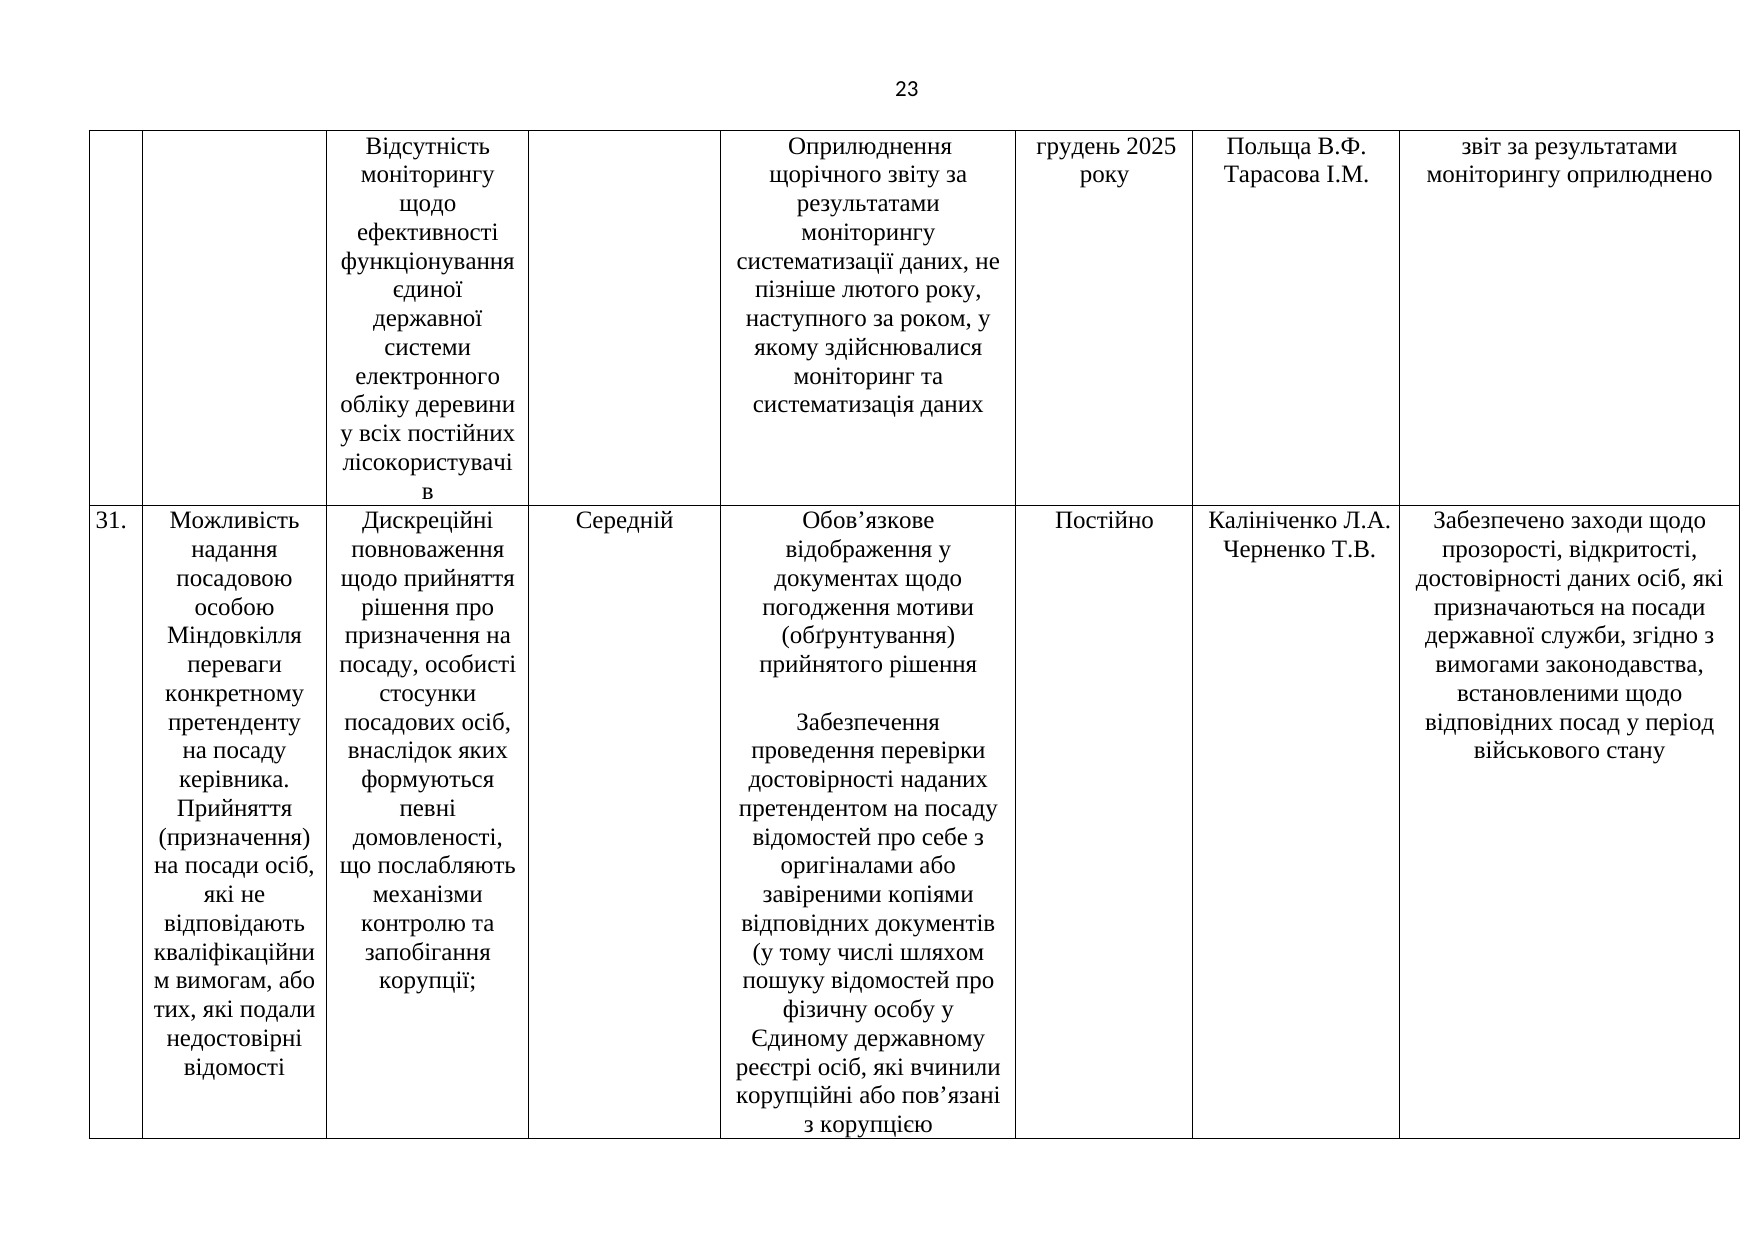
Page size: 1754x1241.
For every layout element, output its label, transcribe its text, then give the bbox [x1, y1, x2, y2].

table_cell звіт за результатами моніторингу оприлюднено [1400, 131, 1739, 504]
table_cell [143, 131, 326, 504]
table_cell Оприлюднення щорічного звіту за результатами моніторингу систематизації даних, не пізніше лютого року, наступного за роком, у якому здійснювалися моніторинг та систематизація даних [721, 131, 1015, 504]
table_cell Постійно [1016, 506, 1192, 1138]
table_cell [327, 506, 528, 1138]
table_cell Середній [529, 506, 720, 1138]
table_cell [143, 506, 326, 1138]
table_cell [1193, 506, 1399, 1138]
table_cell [1400, 506, 1739, 1138]
table_cell [90, 506, 142, 1138]
table_cell [529, 131, 720, 504]
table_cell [721, 506, 1015, 1138]
table_cell грудень 2025 року [1016, 131, 1192, 504]
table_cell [1193, 131, 1399, 504]
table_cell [327, 131, 528, 504]
